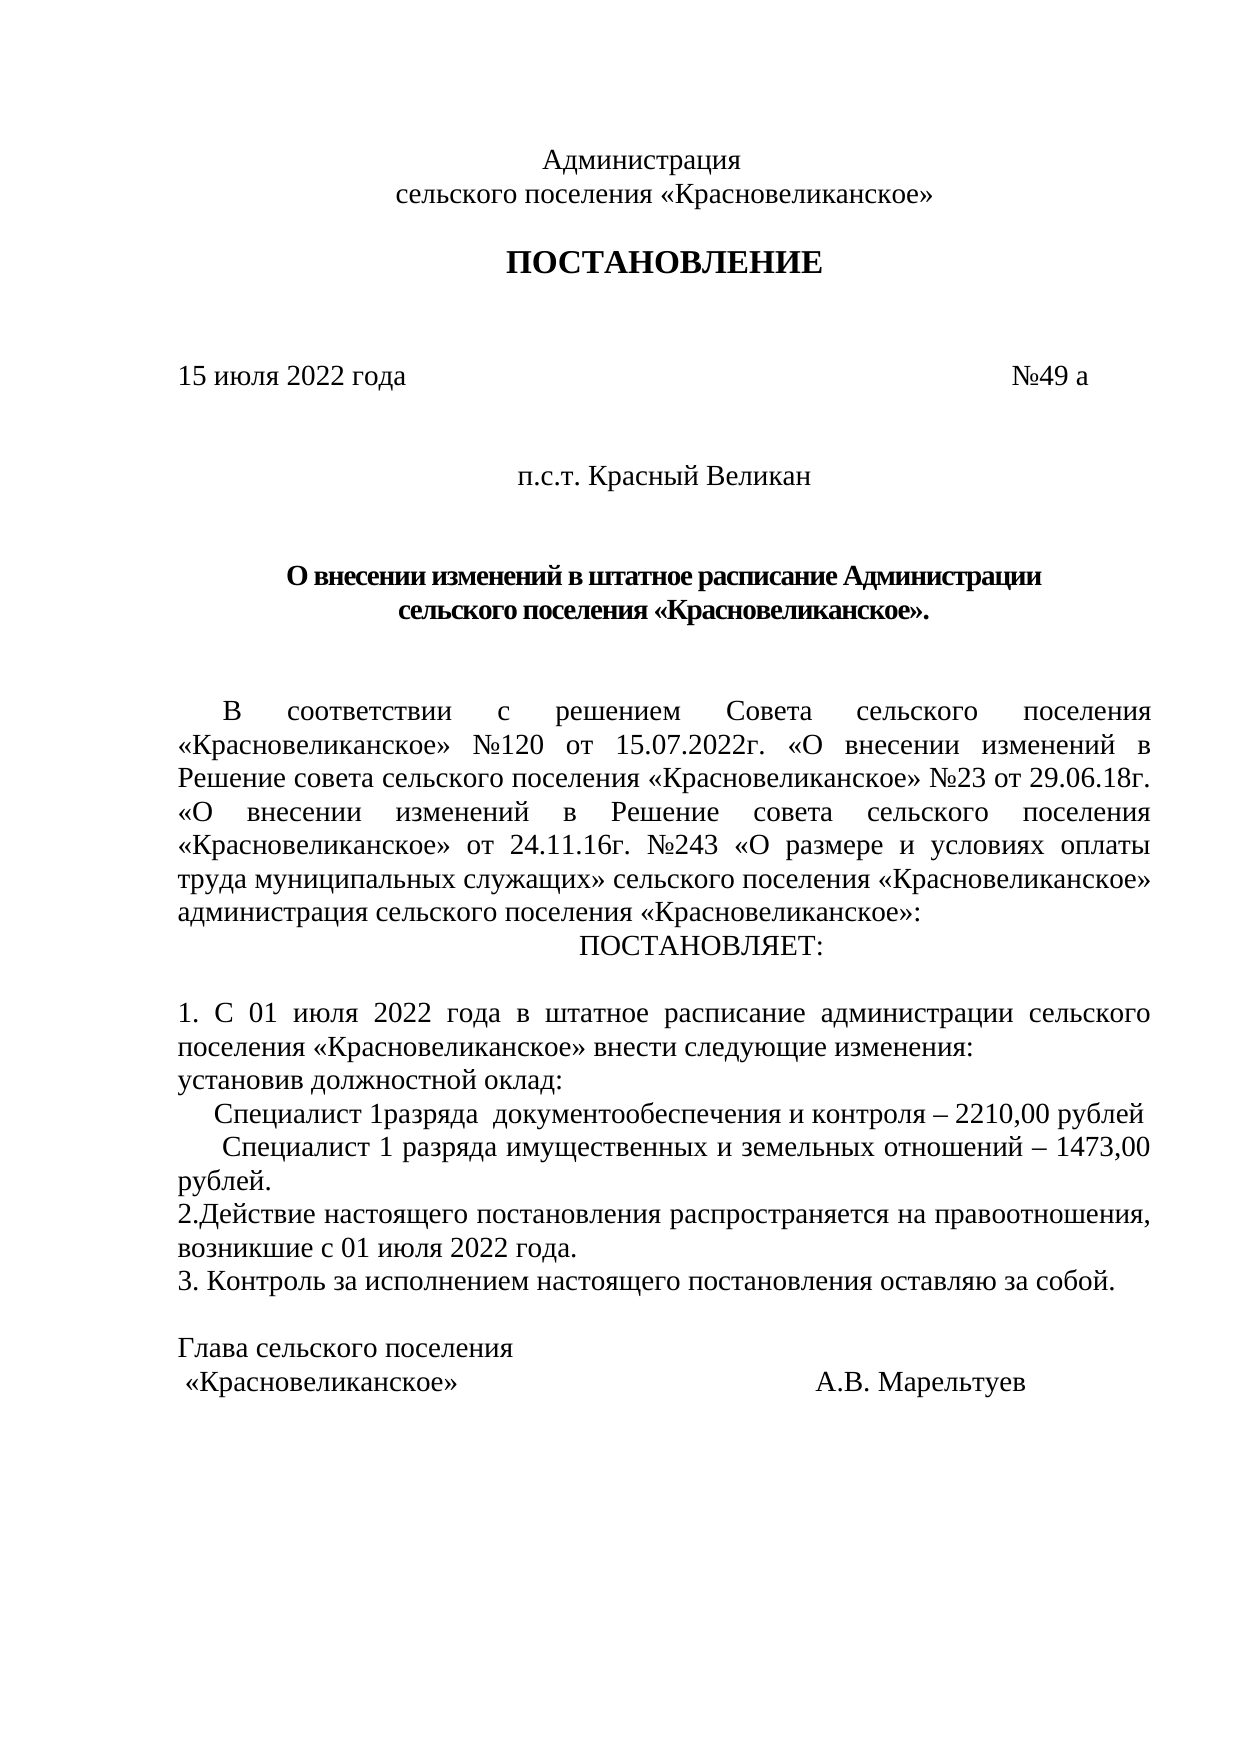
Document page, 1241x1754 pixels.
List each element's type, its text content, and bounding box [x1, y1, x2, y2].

text сельского поселения «Красновеликанское». [177, 593, 1152, 626]
text сельского поселения «Красновеликанское» [177, 176, 1152, 209]
text установив должностной оклад: [177, 1062, 1152, 1096]
text 15 июля 2022 года №49 а [177, 358, 1152, 391]
text Специалист 1 разряда имущественных и земельных отношений – 1473,00 рублей. [177, 1129, 1152, 1196]
text 3. Контроль за исполнением настоящего постановления оставляю за собой. [177, 1263, 1152, 1297]
text 1. С 01 июля 2022 года в штатное расписание администрации сельского поселения «Красновеликанское» внести следующие изменения: [177, 995, 1152, 1062]
text Специалист 1разряда документообеспечения и контроля – 2210,00 рублей [177, 1096, 1152, 1129]
text Глава сельского поселения [177, 1331, 1152, 1364]
text В соответствии с решением Совета сельского поселения «Красновеликанское» №120 от 15.07.2022г. «О внесении изменений в Решение совета сельского поселения «Красновеликанское» №23 от 29.06.18г. «О внесении изменений в Решение совета сельского поселения «Красновеликанское» от 24.11.16г. №243 «О размере и условиях оплаты труда муниципальных служащих» сельского поселения «Красновеликанское» администрация сельского поселения «Красновеликанское»: [177, 693, 1152, 928]
text ПОСТАНОВЛЯЕТ: [177, 928, 1152, 962]
text Администрация [177, 142, 1152, 176]
text п.с.т. Красный Великан [177, 458, 1152, 492]
text ПОСТАНОВЛЕНИЕ [177, 243, 1152, 281]
text О внесении изменений в штатное расписание Администрации [177, 559, 1152, 593]
text 2.Действие настоящего постановления распространяется на правоотношения, возникшие с 01 июля 2022 года. [177, 1196, 1152, 1263]
text «Красновеликанское» А.В. Марельтуев [177, 1364, 1152, 1398]
